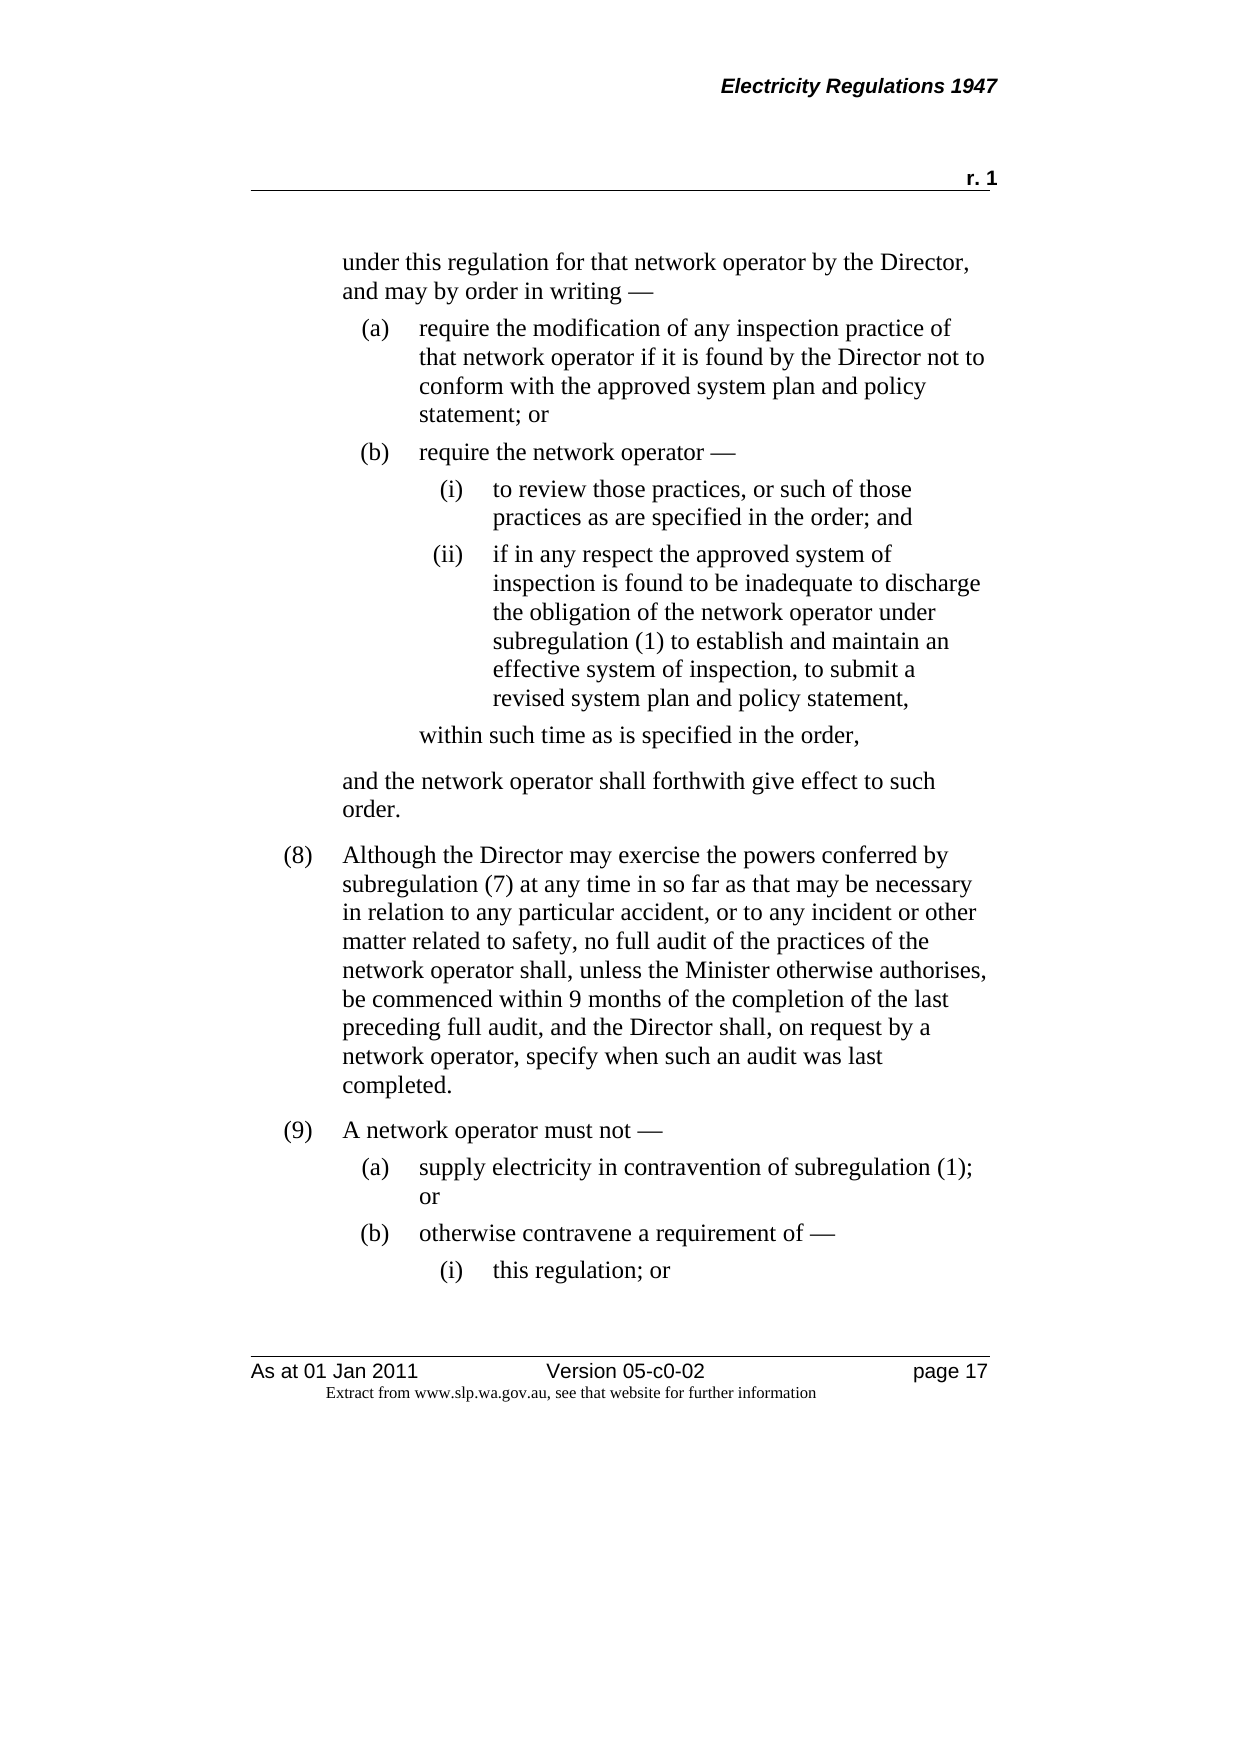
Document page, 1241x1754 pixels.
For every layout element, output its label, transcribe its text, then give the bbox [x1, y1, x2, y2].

text and the network operator shall forthwith give effect to such order. [251, 766, 990, 823]
text (ii) if in any respect the approved system of inspection is found to be inadequate to discharge the obligation of the network operator under subregulation (1) to establish and maintain an effective system of inspection, to submit a revised system plan and policy statement, [251, 539, 990, 712]
text (i) this regulation; or [251, 1255, 990, 1284]
text (a) supply electricity in contravention of subregulation (1); or [251, 1152, 990, 1210]
text within such time as is specified in the order, [251, 720, 990, 749]
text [251, 247, 990, 305]
text (i) to review those practices, or such of those practices as are specified in the order; and [251, 474, 990, 531]
text (8) Although the Director may exercise the powers conferred by subregulation (7) at any time in so far as that may be necessary in relation to any particular accident, or to any incident or other matter related to safety, no full audit of the practices of the network operator shall, unless the Minister otherwise authorises, be commenced within 9 months of the completion of the last preceding full audit, and the Director shall, on request by a network operator, specify when such an audit was last completed. [251, 840, 990, 1099]
text (b) otherwise contravene a requirement of — [251, 1218, 990, 1247]
text (b) require the network operator — [251, 437, 990, 465]
text (9) A network operator must not — [251, 1115, 990, 1144]
text (a) require the modification of any inspection practice of that network operator if it is found by the Director not to conform with the approved system plan and policy statement; or [251, 313, 990, 428]
